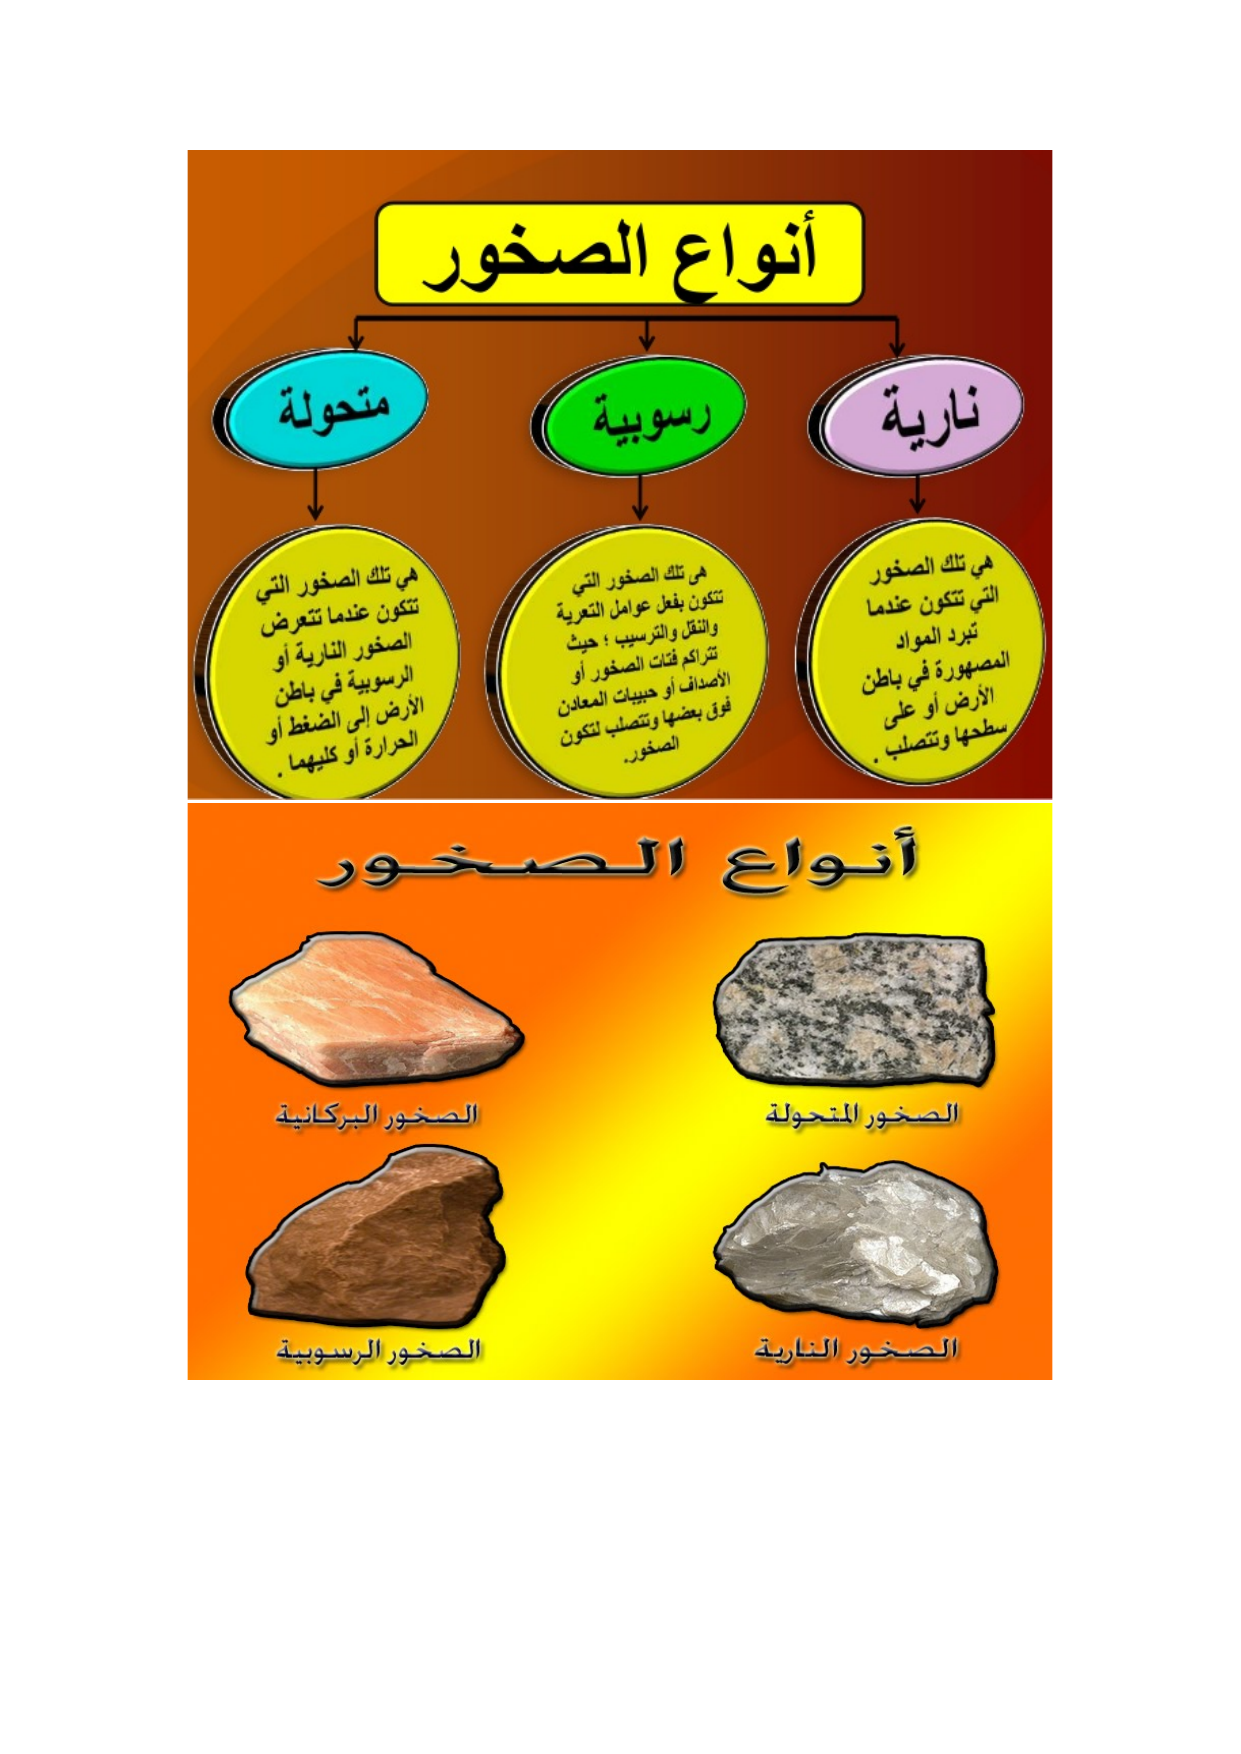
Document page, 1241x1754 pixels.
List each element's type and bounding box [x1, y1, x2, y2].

picture [187, 803, 1053, 1380]
picture [187, 150, 1053, 800]
